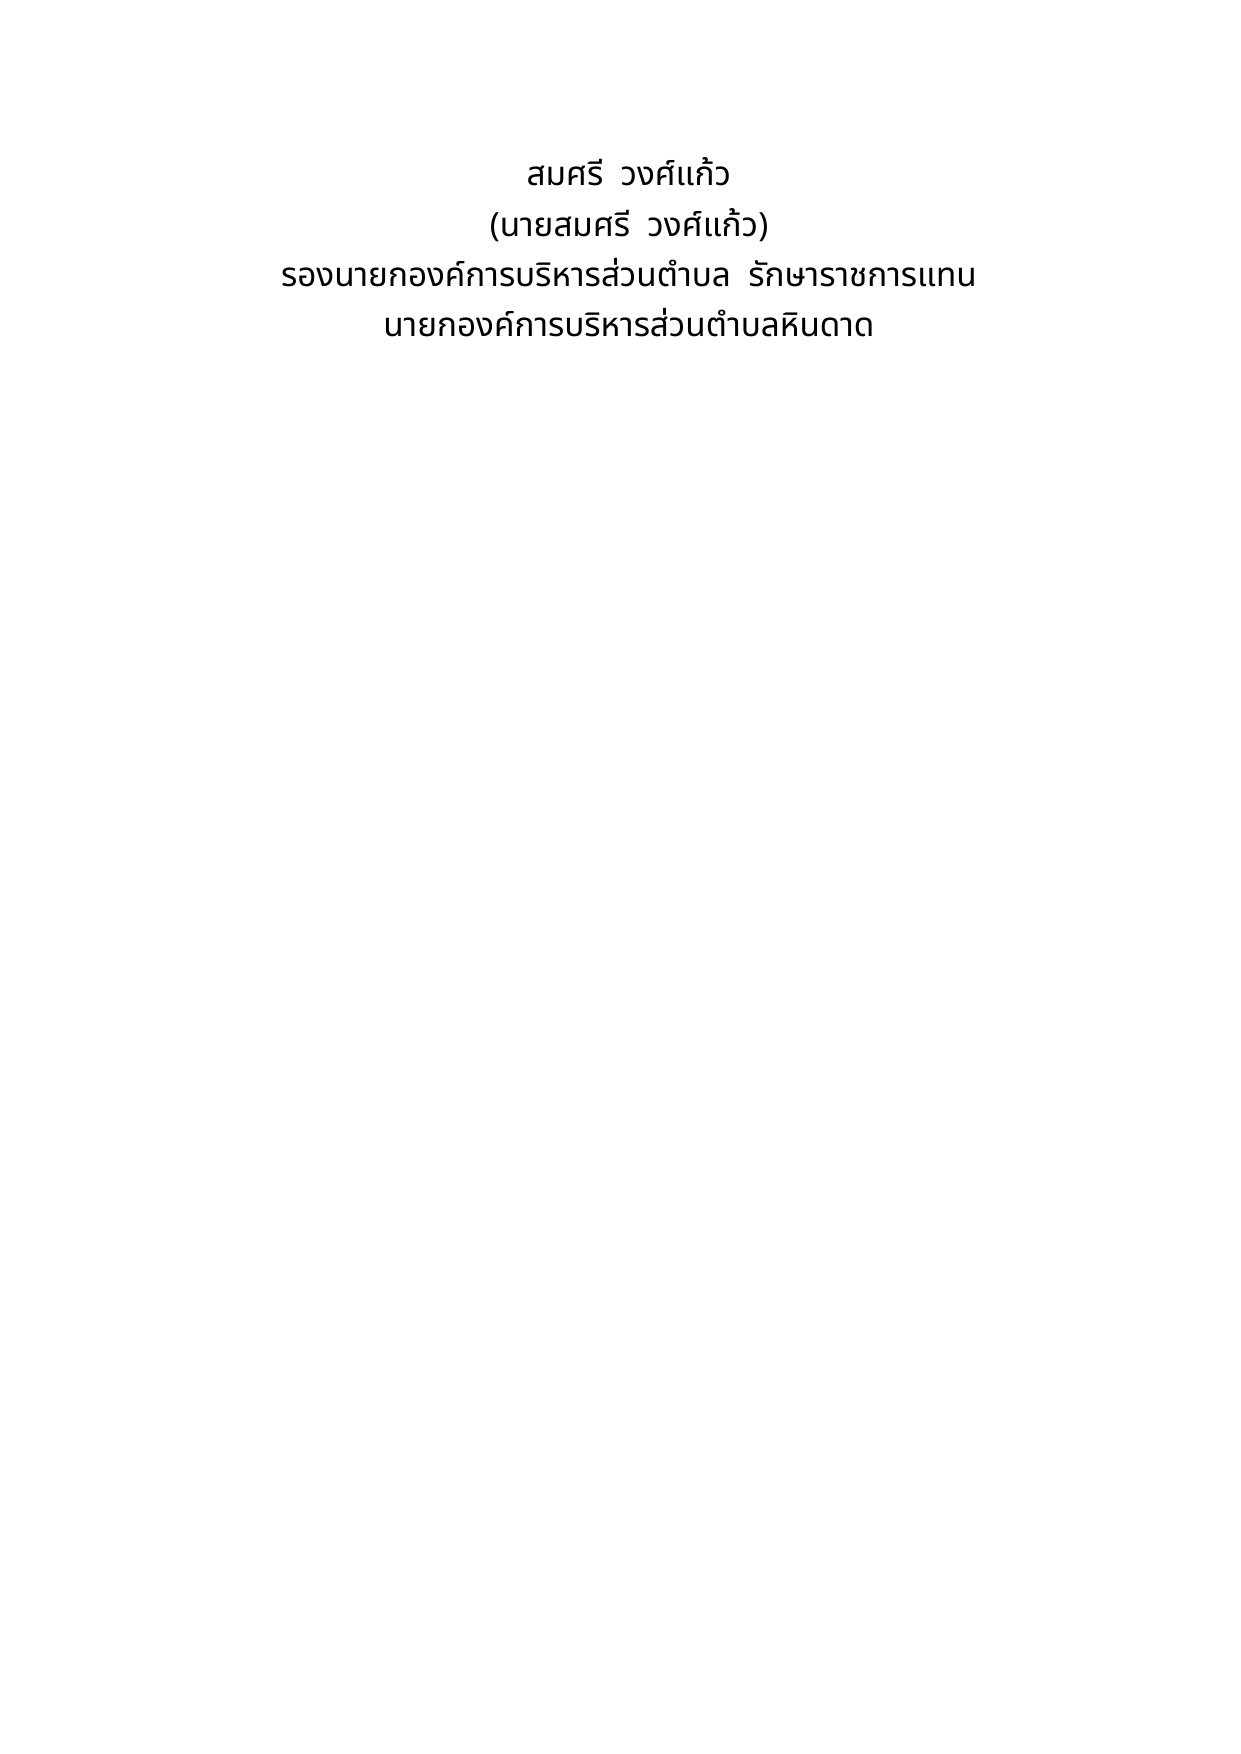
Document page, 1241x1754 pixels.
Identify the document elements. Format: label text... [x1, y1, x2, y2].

text รองนายกองค์การบริหารส่วนตำบล รักษาราชการแทน [150, 251, 1107, 301]
text นายกองค์การบริหารส่วนตำบลหินดาด [150, 301, 1107, 352]
text สมศรี วงศ์แก้ว [150, 150, 1107, 200]
text (นายสมศรี วงศ์แก้ว) [150, 200, 1107, 251]
